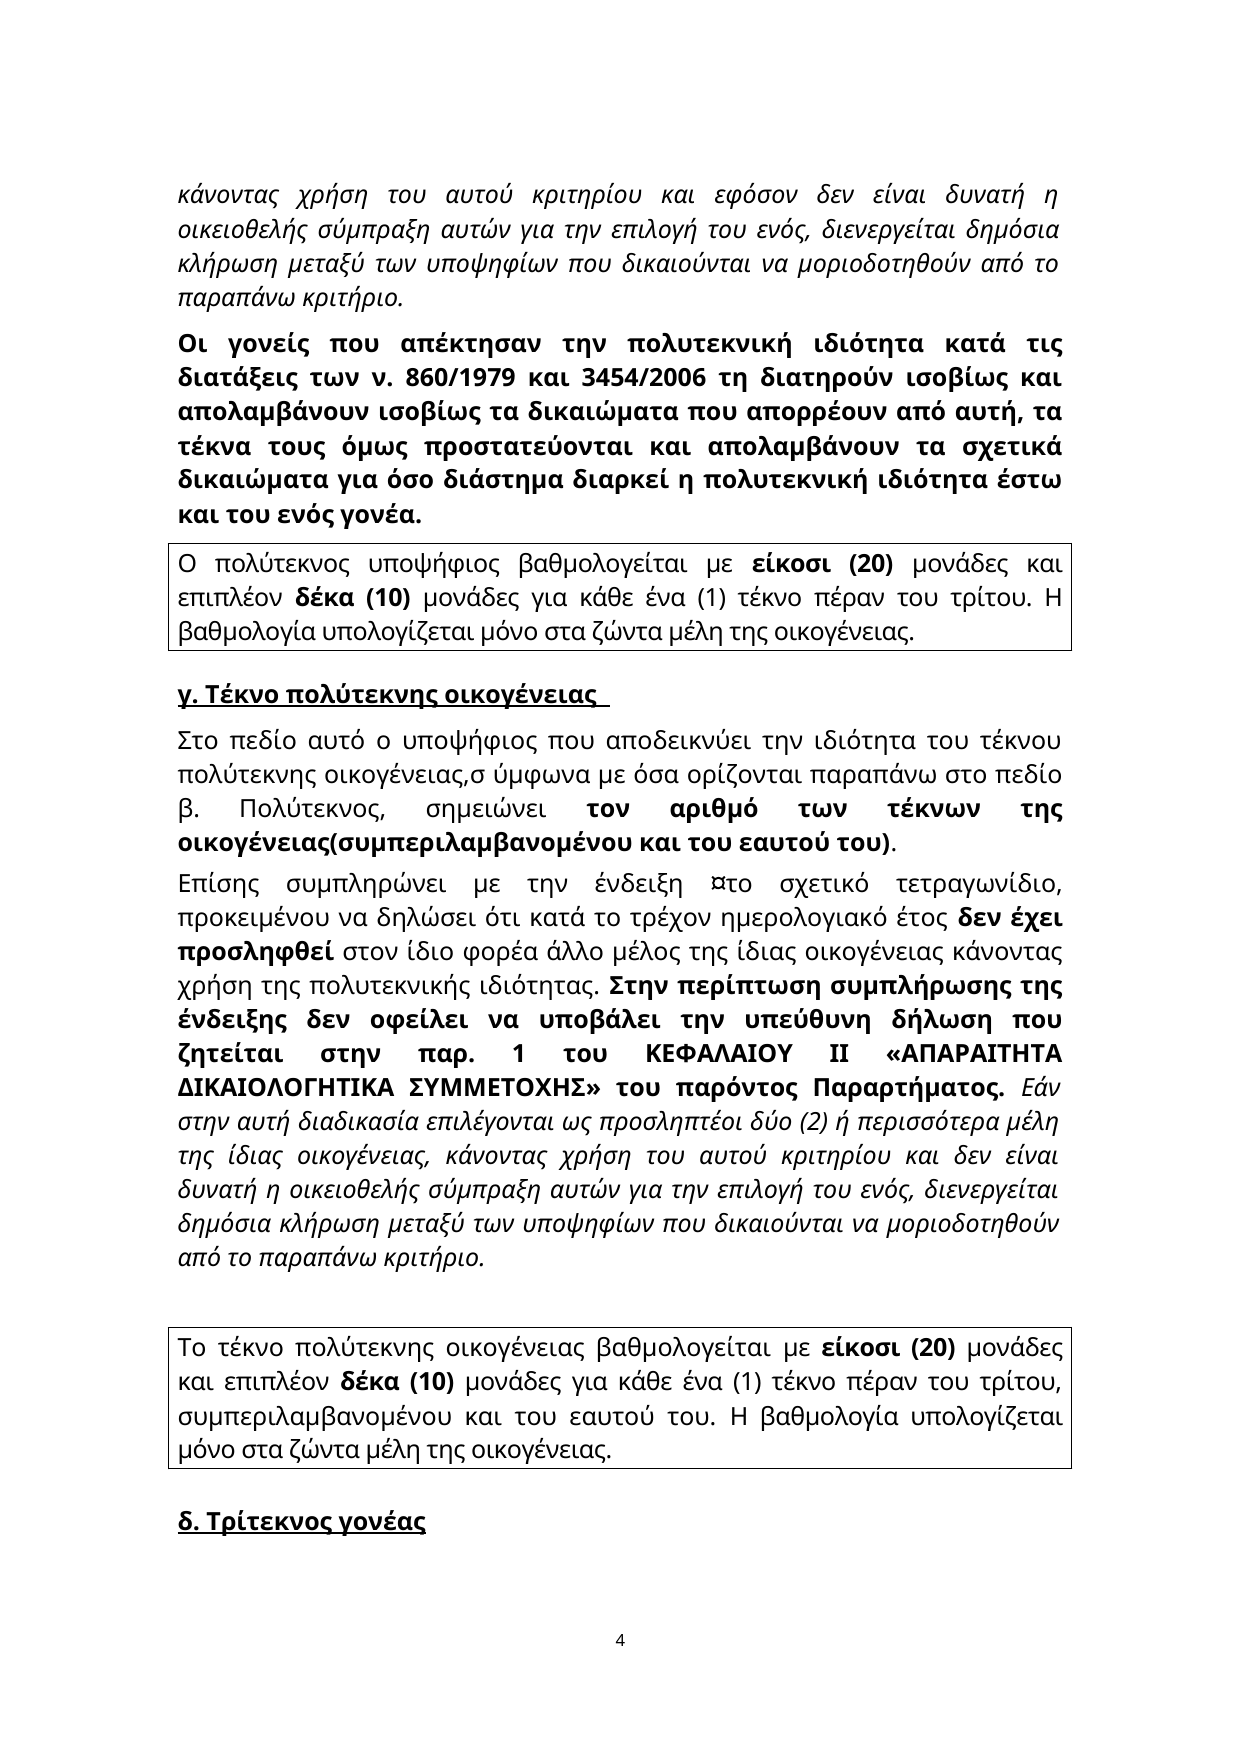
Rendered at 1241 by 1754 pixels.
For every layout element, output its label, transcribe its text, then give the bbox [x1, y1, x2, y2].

text δ. Τρίτεκνος γονέας [177, 1503, 1063, 1537]
text Το τέκνο πολύτεκνης οικογένειας βαθμολογείται με είκοσι (20) μονάδες και επιπλέον δέκα (10) μονάδες για κάθε ένα (1) τέκνο πέραν του τρίτου, συμπεριλαμβανομένου και του εαυτού του. Η βαθμολογία υπολογίζεται μόνο στα ζώντα μέλη της οικογένειας. [169, 1328, 1071, 1468]
text Στο πεδίο αυτό ο υποψήφιος που αποδεικνύει την ιδιότητα του τέκνου πολύτεκνης οικογένειας,σ ύμφωνα με όσα ορίζονται παραπάνω στο πεδίο β. Πολύτεκνος, σημειώνει τον αριθμό των τέκνων της οικογένειας(συμπεριλαμβανομένου και του εαυτού του). [177, 723, 1063, 859]
text Επίσης συμπληρώνει με την ένδειξη το σχετικό τετραγωνίδιο, προκειμένου να δηλώσει ότι κατά το τρέχον ημερολογιακό έτος δεν έχει προσληφθεί στον ίδιο φορέα άλλο μέλος της ίδιας οικογένειας κάνοντας χρήση της πολυτεκνικής ιδιότητας. Στην περίπτωση συμπλήρωσης της ένδειξης δεν οφείλει να υποβάλει την υπεύθυνη δήλωση που ζητείται στην παρ. 1 του ΚΕΦΑΛΑΙΟΥ ΙΙ «ΑΠΑΡΑΙΤΗΤΑ ΔΙΚΑΙΟΛΟΓΗΤΙΚΑ ΣΥΜΜΕΤΟΧΗΣ» του παρόντος Παραρτήματος. Εάν στην αυτή διαδικασία επιλέγονται ως προσληπτέοι δύο (2) ή περισσότερα μέλη της ίδιας οικογένειας, κάνοντας χρήση του αυτού κριτηρίου και δεν είναι δυνατή η οικειοθελής σύμπραξη αυτών για την επιλογή του ενός, διενεργείται δημόσια κλήρωση μεταξύ των υποψηφίων που δικαιούνται να μοριοδοτηθούν από το παραπάνω κριτήριο. [177, 865, 1063, 1274]
text Ο πολύτεκνος υποψήφιος βαθμολογείται με είκοσι (20) μονάδες και επιπλέον δέκα (10) μονάδες για κάθε ένα (1) τέκνο πέραν του τρίτου. Η βαθμολογία υπολογίζεται μόνο στα ζώντα μέλη της οικογένειας. [169, 544, 1071, 650]
text Οι γονείς που απέκτησαν την πολυτεκνική ιδιότητα κατά τις διατάξεις των ν. 860/1979 και 3454/2006 τη διατηρούν ισοβίως και απολαμβάνουν ισοβίως τα δικαιώματα που απορρέουν από αυτή, τα τέκνα τους όμως προστατεύονται και απολαμβάνουν τα σχετικά δικαιώματα για όσο διάστημα διαρκεί η πολυτεκνική ιδιότητα έστω και του ενός γονέα. [177, 326, 1063, 530]
text γ. Τέκνο πολύτεκνης οικογένειας [177, 676, 1063, 710]
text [177, 177, 1063, 313]
